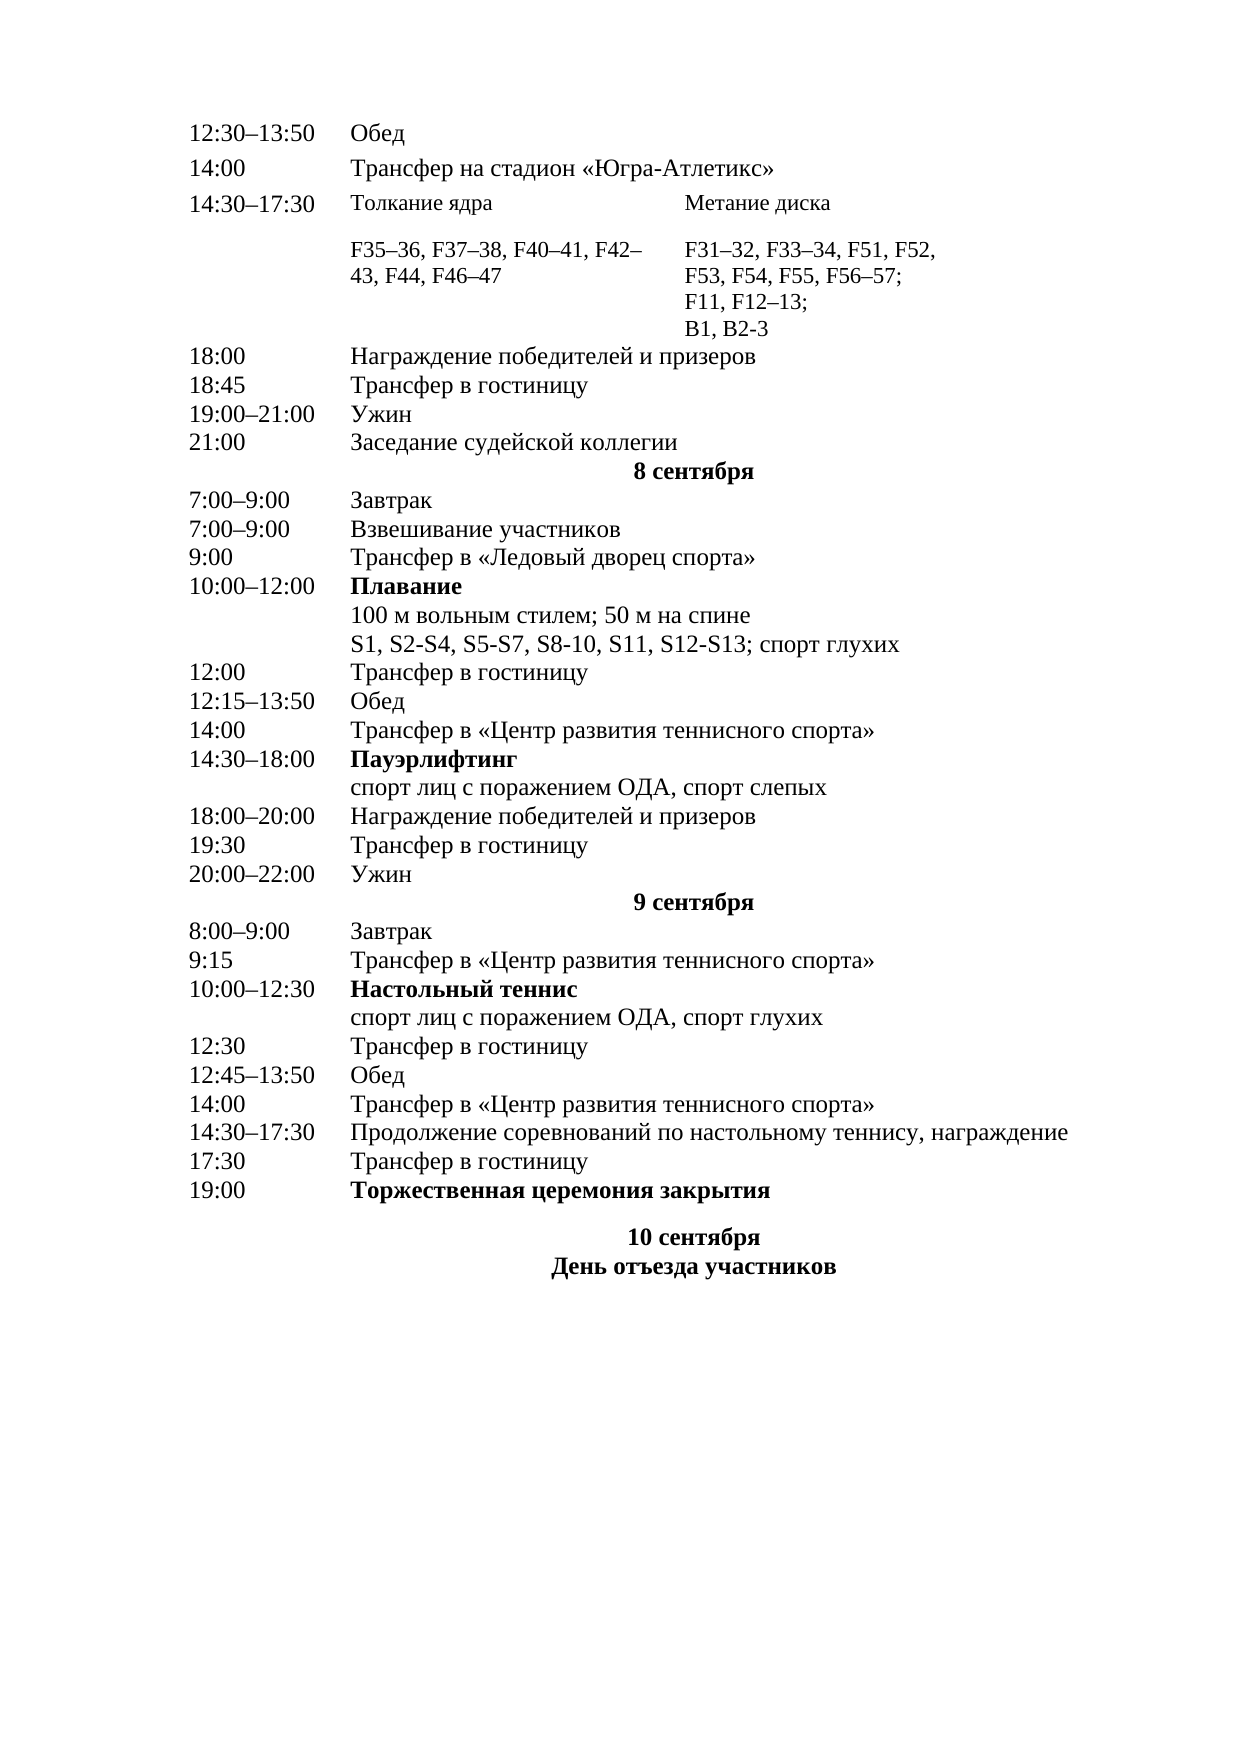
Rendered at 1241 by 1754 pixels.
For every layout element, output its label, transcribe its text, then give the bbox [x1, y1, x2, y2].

table_cell 8 сентября [177, 456, 1210, 485]
table_cell Ужин [339, 859, 1210, 887]
table_cell Пауэрлифтинг спорт лиц с поражением ОДА, спорт слепых [339, 744, 1210, 801]
table_cell Обед [339, 118, 1210, 147]
table_cell 14:30–17:30 [177, 1118, 339, 1146]
table_cell Трансфер в гостиницу [339, 370, 1210, 399]
table_cell 12:00 [177, 658, 339, 686]
table_cell Трансфер на стадион «Югра-Атлетикс» [339, 147, 1210, 189]
table_cell 12:15–13:50 [177, 686, 339, 715]
table_cell 19:00–21:00 [177, 399, 339, 427]
table_cell Взвешивание участников [339, 514, 1210, 542]
table_cell 18:00–20:00 [177, 801, 339, 830]
table_cell 9:00 [177, 543, 339, 571]
table_cell День отъезда участников [177, 1251, 1210, 1280]
table_cell Продолжение соревнований по настольному теннису, награждение [339, 1118, 1210, 1146]
table_cell F31–32, F33–34, F51, F52, F53, F54, F55, F56–57; F11, F12–13; В1, В2-3 [673, 236, 964, 341]
table_cell Завтрак [339, 916, 1210, 945]
table_cell Трансфер в гостиницу [339, 830, 1210, 859]
table_cell 14:00 [177, 147, 339, 189]
table_cell Трансфер в гостиницу [339, 1031, 1210, 1060]
table_cell 12:30 [177, 1031, 339, 1060]
table_cell Трансфер в гостиницу [339, 658, 1210, 686]
table_cell 18:00 [177, 341, 339, 370]
table_cell Настольный теннис спорт лиц с поражением ОДА, спорт глухих [339, 974, 1210, 1031]
table_cell S1, S2-S4, S5-S7, S8-10, S11, S12-S13; спорт глухих [339, 629, 1210, 657]
table_cell Метание диска [673, 189, 964, 236]
table_cell 12:45–13:50 [177, 1060, 339, 1089]
table_cell F35–36, F37–38, F40–41, F42–43, F44, F46–47 [339, 236, 673, 341]
table_cell Трансфер в «Центр развития теннисного спорта» [339, 715, 1210, 744]
table_cell 10:00–12:30 [177, 974, 339, 1031]
table_cell Трансфер в «Центр развития теннисного спорта» [339, 945, 1210, 974]
table_cell 18:45 [177, 370, 339, 399]
table_cell Завтрак [339, 485, 1210, 514]
table_cell 9 сентября [177, 888, 1210, 916]
table_cell Награждение победителей и призеров [339, 801, 1210, 830]
table_cell 14:30–17:30 [177, 189, 339, 341]
table_cell Заседание судейской коллегии [339, 428, 1210, 456]
table_cell 14:00 [177, 715, 339, 744]
table_cell 21:00 [177, 428, 339, 456]
table_cell 10:00–12:00 [177, 571, 339, 657]
table_cell 14:30–18:00 [177, 744, 339, 801]
table_cell 7:00–9:00 [177, 514, 339, 542]
table_cell Трансфер в «Ледовый дворец спорта» [339, 543, 1210, 571]
table_cell 17:30 [177, 1146, 339, 1175]
table_cell 12:30–13:50 [177, 118, 339, 147]
table_cell Обед [339, 1060, 1210, 1089]
table_cell Обед [339, 686, 1210, 715]
table_cell 7:00–9:00 [177, 485, 339, 514]
table_cell 9:15 [177, 945, 339, 974]
table_cell 20:00–22:00 [177, 859, 339, 887]
table_cell 10 сентября [177, 1223, 1210, 1251]
table_cell Торжественная церемония закрытия [339, 1175, 1210, 1222]
table_cell 19:30 [177, 830, 339, 859]
table_cell Награждение победителей и призеров [339, 341, 1210, 370]
table_cell Трансфер в гостиницу [339, 1146, 1210, 1175]
table_cell Ужин [339, 399, 1210, 427]
table_cell Плавание 100 м вольным стилем; 50 м на спине [339, 571, 1210, 629]
table_cell 14:00 [177, 1089, 339, 1117]
table_cell 8:00–9:00 [177, 916, 339, 945]
table_cell Толкание ядра [339, 189, 673, 236]
table_cell 19:00 [177, 1175, 339, 1222]
table_cell Трансфер в «Центр развития теннисного спорта» [339, 1089, 1210, 1117]
